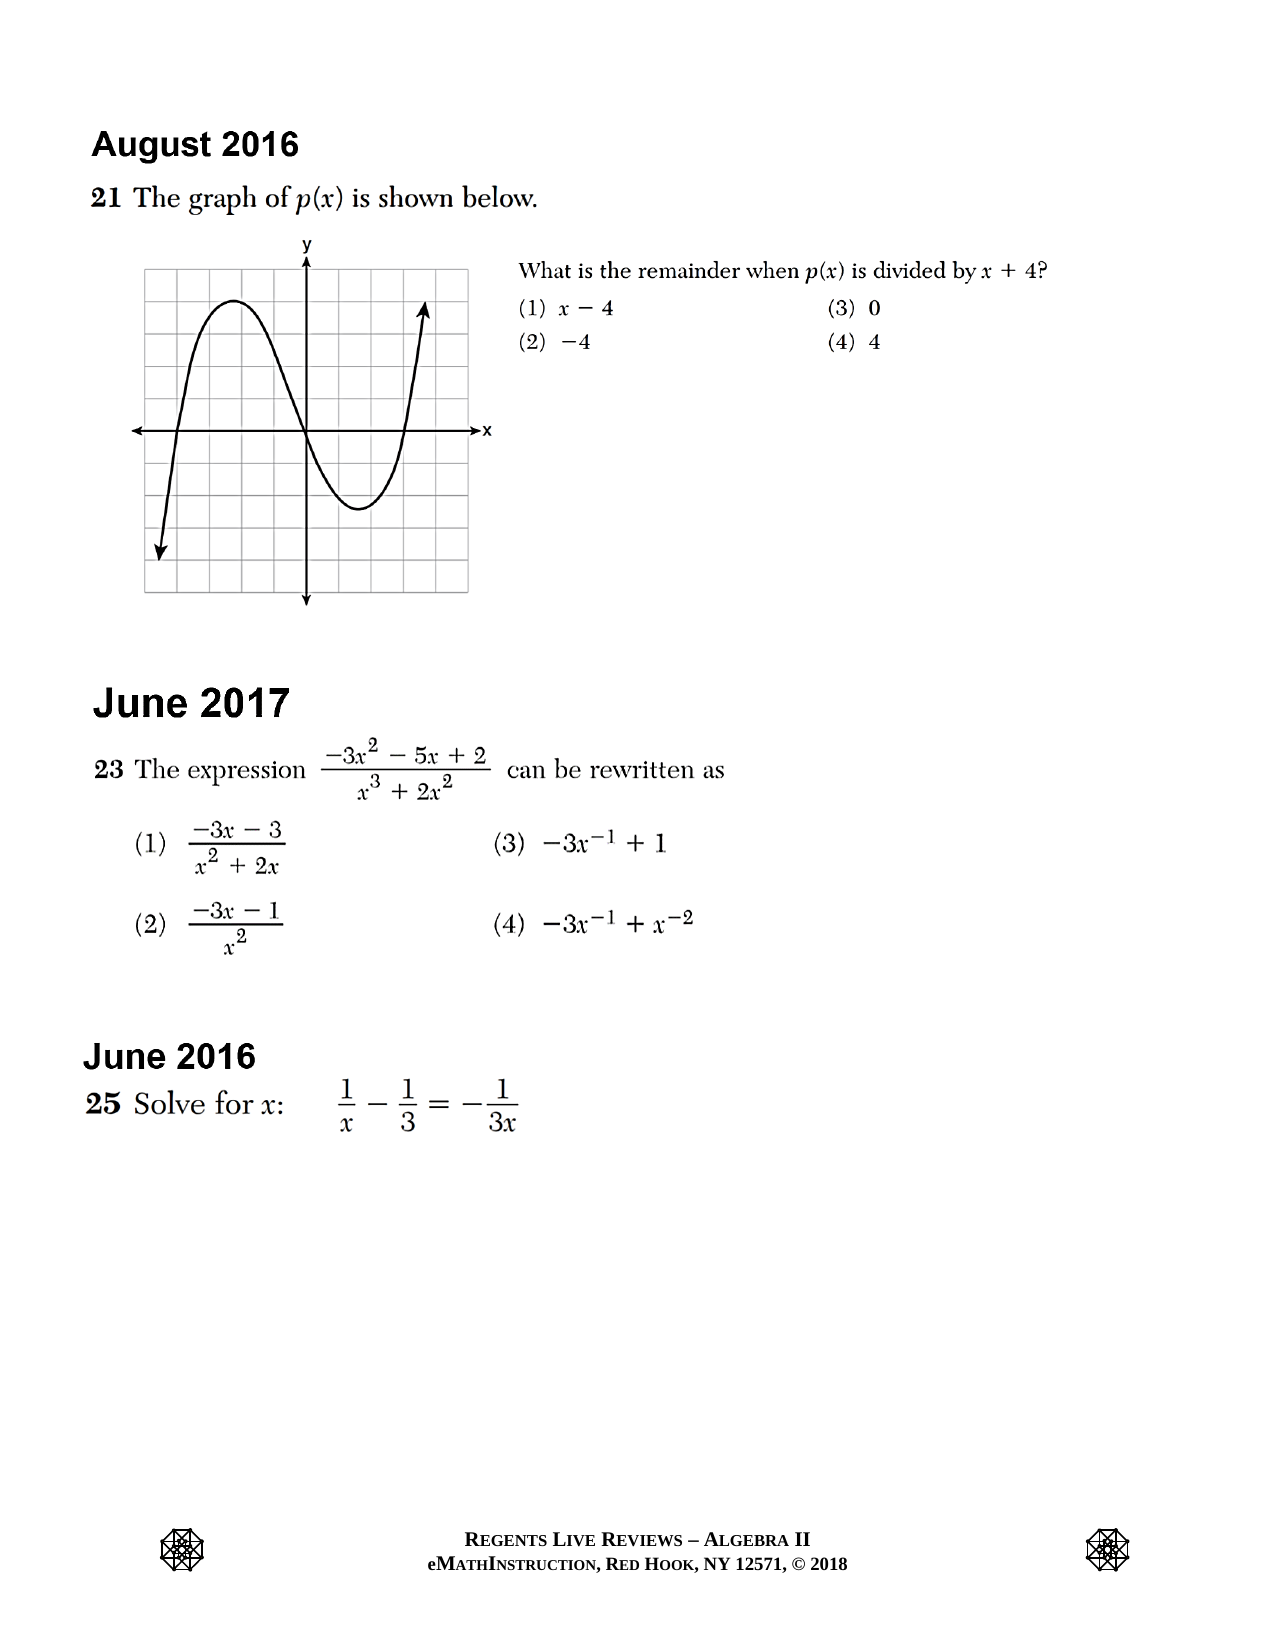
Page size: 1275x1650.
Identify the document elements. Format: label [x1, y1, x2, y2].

picture [75, 1028, 530, 1152]
picture [75, 669, 745, 971]
picture [75, 119, 1051, 612]
